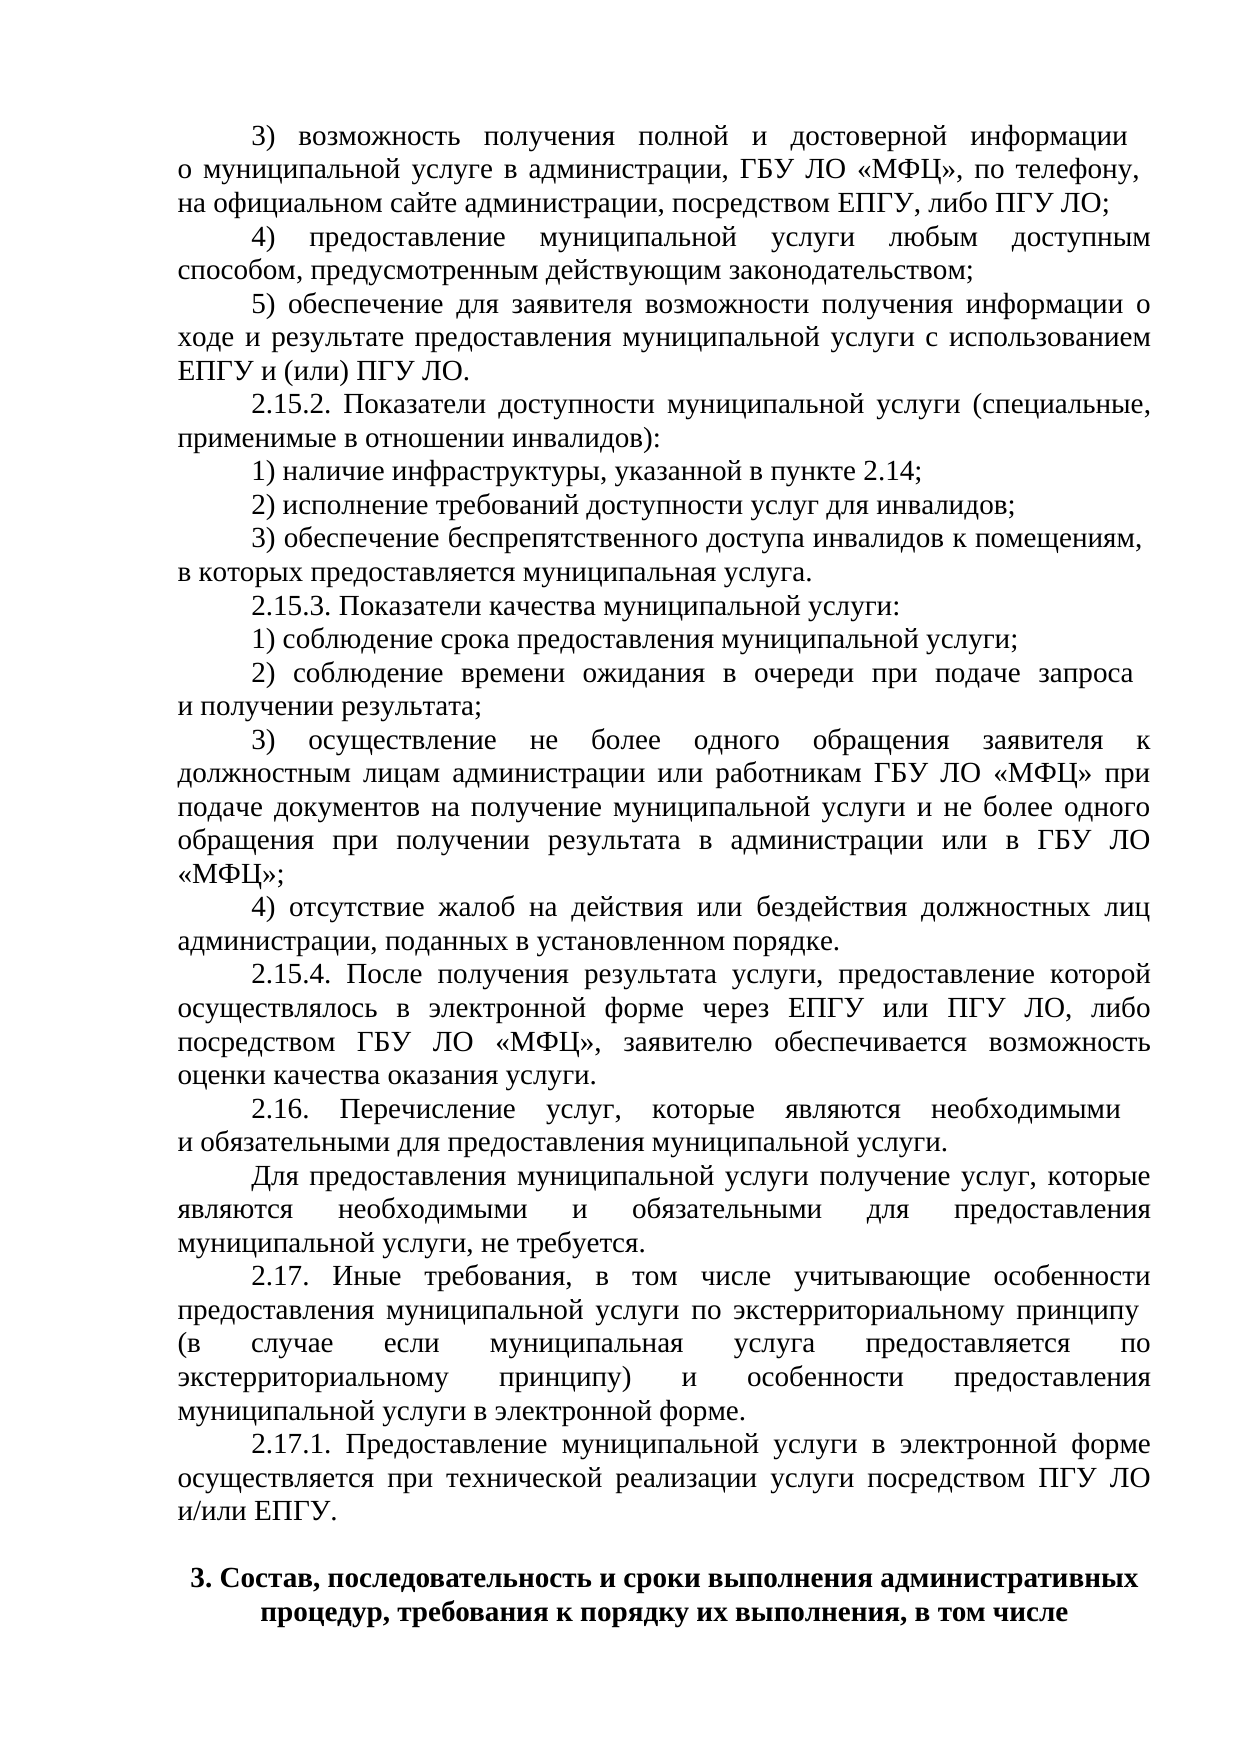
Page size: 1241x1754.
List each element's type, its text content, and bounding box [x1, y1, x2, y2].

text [177, 1560, 1152, 1627]
text 5) обеспечение для заявителя возможности получения информации о ходе и результате предоставления муниципальной услуги с использованием ЕПГУ и (или) ПГУ ЛО. [177, 286, 1152, 386]
text 2) соблюдение времени ожидания в очереди при подаче запроса и получении результата; [177, 655, 1152, 722]
text 3) возможность получения полной и достоверной информации о муниципальной услуге в администрации, ГБУ ЛО «МФЦ», по телефону, на официальном сайте администрации, посредством ЕПГУ, либо ПГУ ЛО; [177, 118, 1152, 219]
text 2.16. Перечисление услуг, которые являются необходимыми и обязательными для предоставления муниципальной услуги. [177, 1091, 1152, 1158]
text 2.15.4. После получения результата услуги, предоставление которой осуществлялось в электронной форме через ЕПГУ или ПГУ ЛО, либо посредством ГБУ ЛО «МФЦ», заявителю обеспечивается возможность оценки качества оказания услуги. [177, 957, 1152, 1091]
text 2.17.1. Предоставление муниципальной услуги в электронной форме осуществляется при технической реализации услуги посредством ПГУ ЛО и/или ЕПГУ. [177, 1426, 1152, 1527]
text 1) соблюдение срока предоставления муниципальной услуги; [177, 621, 1152, 655]
text 2.17. Иные требования, в том числе учитывающие особенности предоставления муниципальной услуги по экстерриториальному принципу (в случае если муниципальная услуга предоставляется по экстерриториальному принципу) и особенности предоставления муниципальной услуги в электронной форме. [177, 1258, 1152, 1426]
text 3) осуществление не более одного обращения заявителя к должностным лицам администрации или работникам ГБУ ЛО «МФЦ» при подаче документов на получение муниципальной услуги и не более одного обращения при получении результата в администрации или в ГБУ ЛО «МФЦ»; [177, 722, 1152, 889]
text Для предоставления муниципальной услуги получение услуг, которые являются необходимыми и обязательными для предоставления муниципальной услуги, не требуется. [177, 1158, 1152, 1258]
text 2) исполнение требований доступности услуг для инвалидов; [177, 487, 1152, 521]
text 2.15.2. Показатели доступности муниципальной услуги (специальные, применимые в отношении инвалидов): [177, 386, 1152, 453]
text 4) отсутствие жалоб на действия или бездействия должностных лиц администрации, поданных в установленном порядке. [177, 889, 1152, 957]
text 4) предоставление муниципальной услуги любым доступным способом, предусмотренным действующим законодательством; [177, 219, 1152, 286]
text 2.15.3. Показатели качества муниципальной услуги: [177, 588, 1152, 621]
text 3) обеспечение беспрепятственного доступа инвалидов к помещениям, в которых предоставляется муниципальная услуга. [177, 521, 1152, 588]
text 1) наличие инфраструктуры, указанной в пункте 2.14; [177, 453, 1152, 487]
